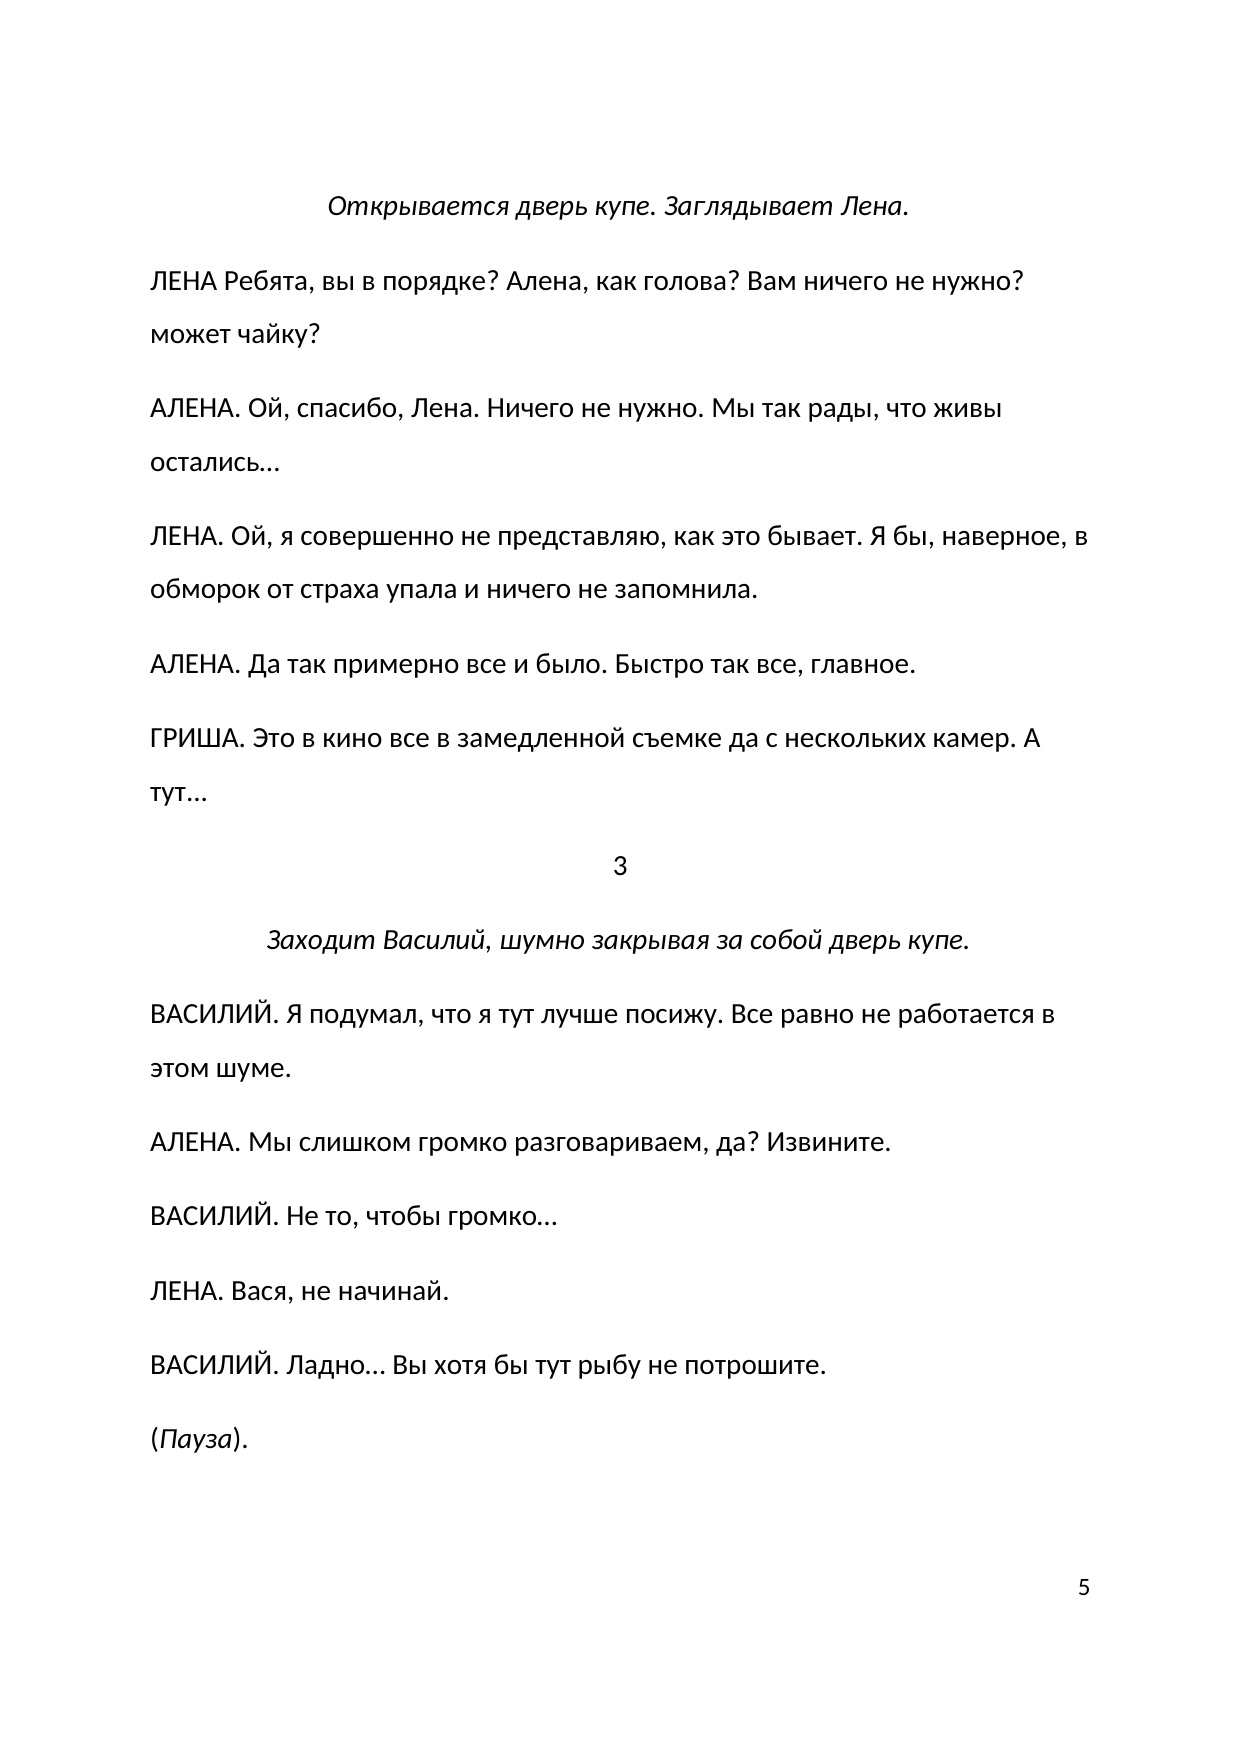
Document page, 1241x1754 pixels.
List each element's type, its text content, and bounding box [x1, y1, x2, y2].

text ВАСИЛИЙ. Не то, чтобы громко… [150, 1197, 1090, 1233]
text ЛЕНА Ребята, вы в порядке? Алена, как голова? Вам ничего не нужно? может чайку? [150, 262, 1090, 351]
text ВАСИЛИЙ. Ладно… Вы хотя бы тут рыбу не потрошите. [150, 1346, 1090, 1382]
text Заходит Василий, шумно закрывая за собой дверь купе. [150, 921, 1090, 957]
text АЛЕНА. Да так примерно все и было. Быстро так все, главное. [150, 645, 1090, 681]
text ГРИША. Это в кино все в замедленной съемке да с нескольких камер. А тут... [150, 719, 1090, 808]
text ВАСИЛИЙ. Я подумал, что я тут лучше посижу. Все равно не работается в этом шуме. [150, 995, 1090, 1084]
text ЛЕНА. Ой, я совершенно не представляю, как это бывает. Я бы, наверное, в обморок от страха упала и ничего не запомнила. [150, 517, 1090, 606]
text АЛЕНА. Мы слишком громко разговариваем, да? Извините. [150, 1123, 1090, 1159]
text Открывается дверь купе. Заглядывает Лена. [150, 187, 1090, 223]
text ЛЕНА. Вася, не начинай. [150, 1272, 1090, 1307]
text АЛЕНА. Ой, спасибо, Лена. Ничего не нужно. Мы так рады, что живы остались… [150, 389, 1090, 478]
text 3 [150, 847, 1090, 882]
text (Пауза). [150, 1420, 1090, 1456]
